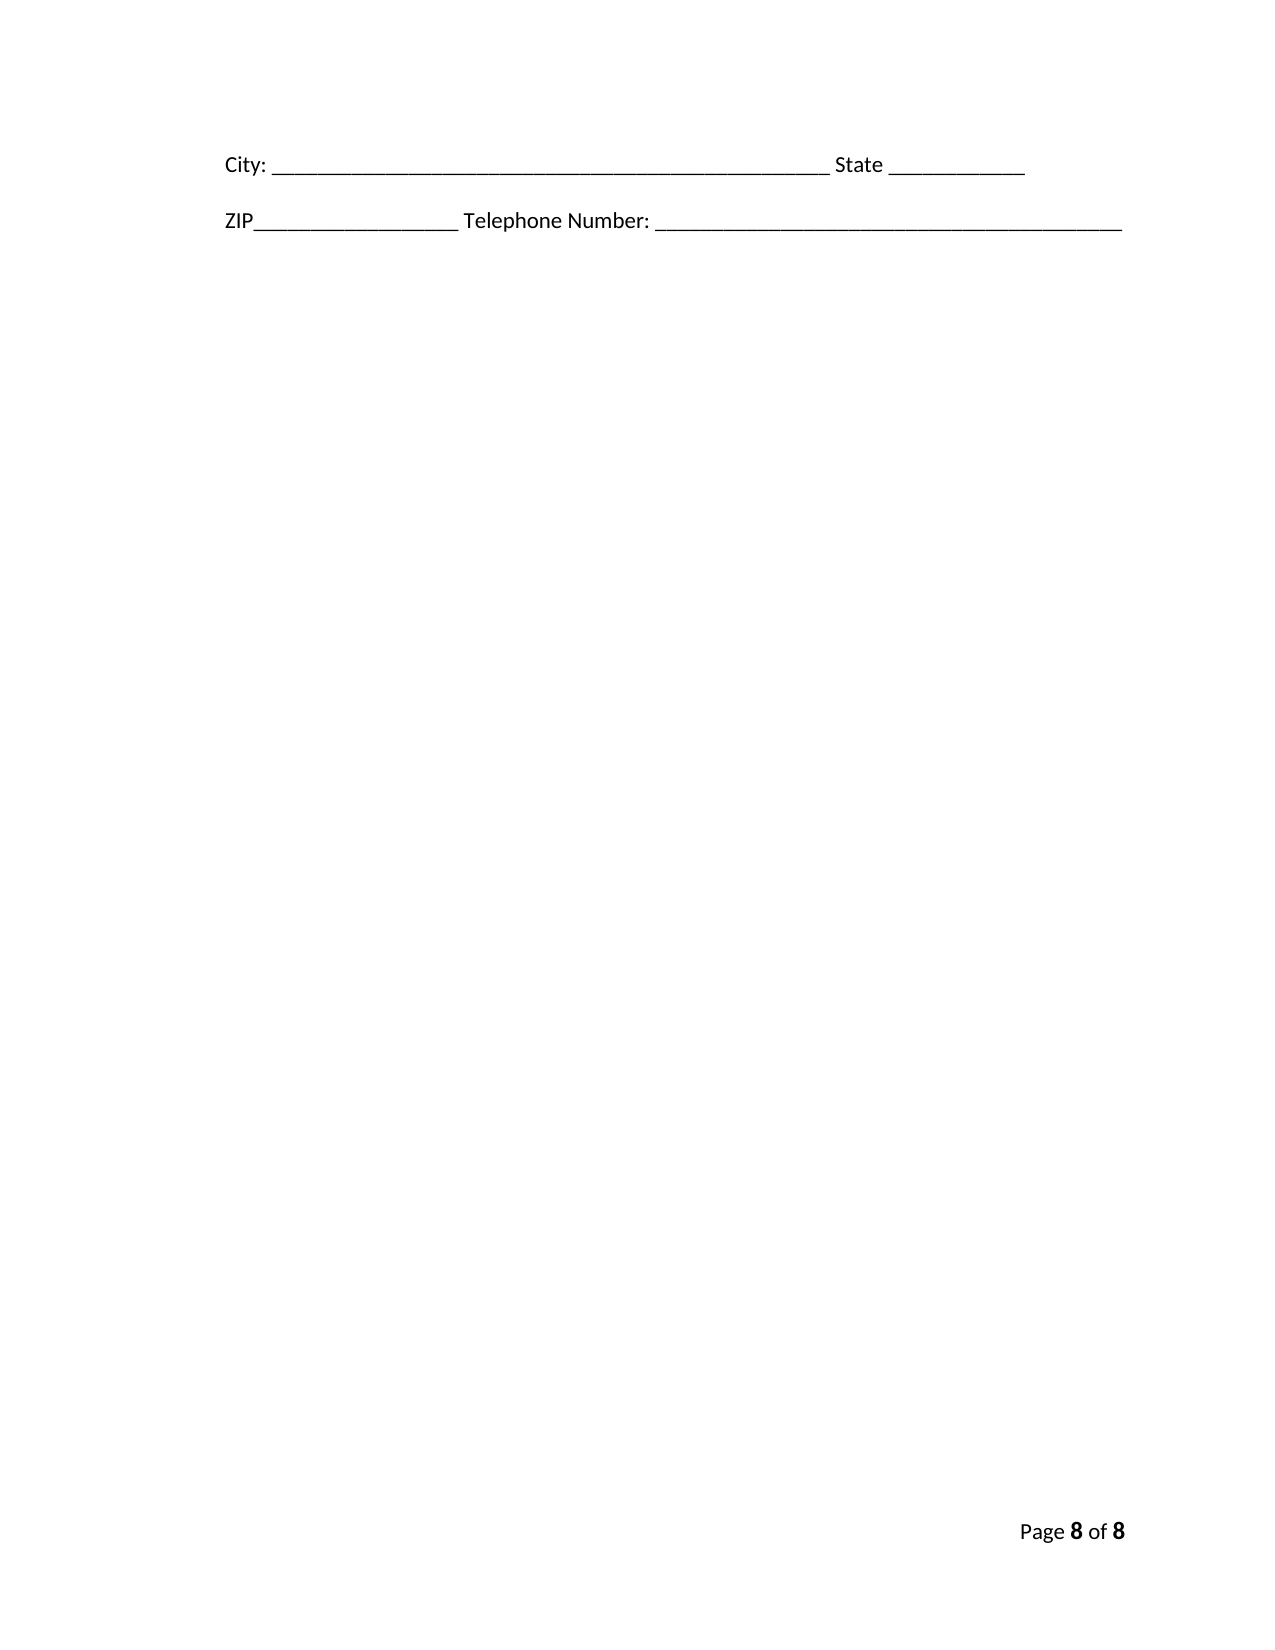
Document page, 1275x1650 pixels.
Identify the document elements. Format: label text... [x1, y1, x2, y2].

text City: _________________________________________________ State ____________ ZIP__________________ Telephone Number: _________________________________________ [225, 150, 1125, 234]
